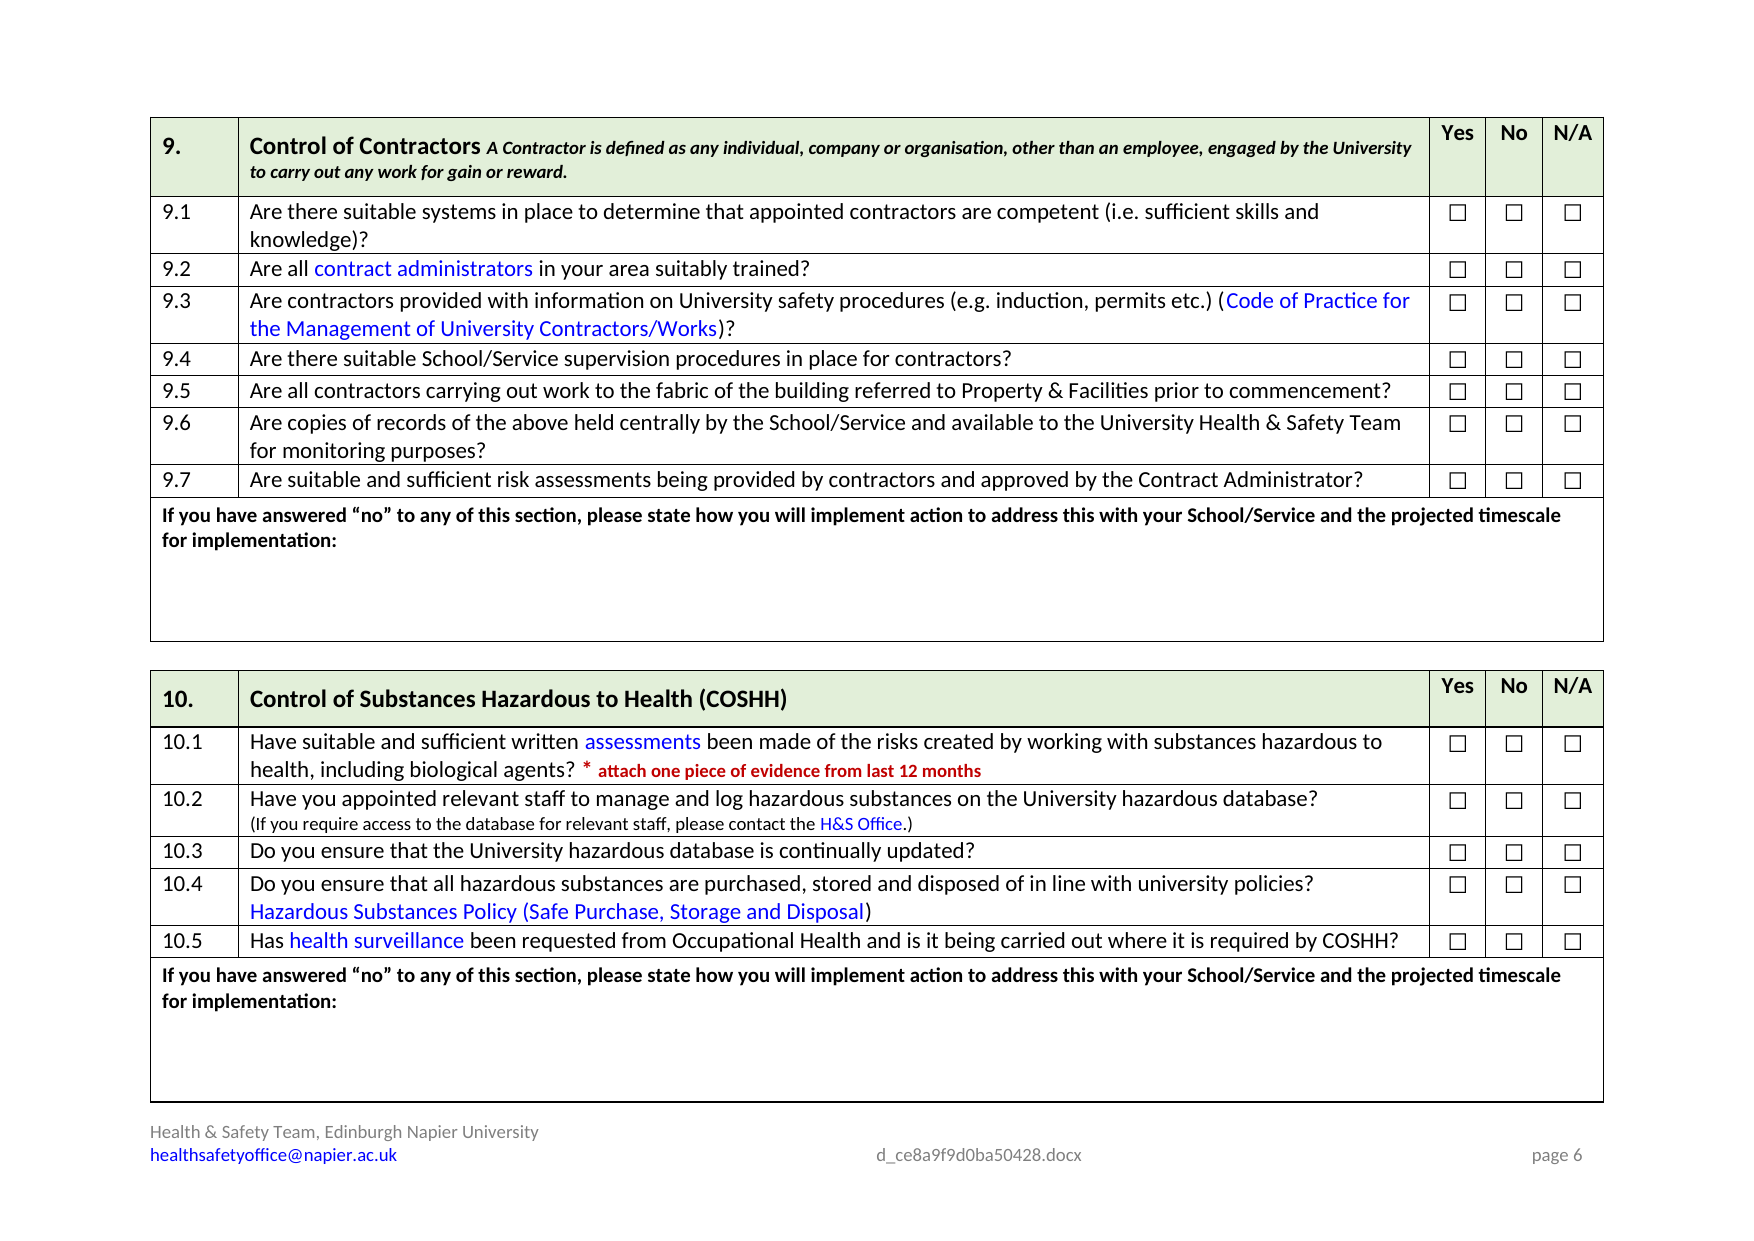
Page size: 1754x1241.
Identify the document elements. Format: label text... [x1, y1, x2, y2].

table_cell 9.7 [151, 465, 238, 497]
table_cell 9.4 [151, 344, 238, 375]
table_header Yes [1430, 118, 1485, 196]
table_cell Do you ensure that all hazardous substances are purchased, stored and disposed of in line with university policies? Hazardous Substances Policy (Safe Purchase, Storage and Disposal) [239, 869, 1429, 925]
table_cell 9.1 [151, 197, 238, 253]
table_cell Are all contractors carrying out work to the fabric of the building referred to Property & Facilities prior to commencement? [239, 376, 1429, 407]
table_cell 10.2 [151, 785, 238, 836]
table_cell 10.1 [151, 728, 238, 783]
table_header Yes [1430, 671, 1485, 726]
table_header No [1486, 118, 1542, 196]
table_header N/A [1543, 671, 1603, 726]
table_cell Are there suitable systems in place to determine that appointed contractors are competent (i.e. sufficient skills and knowledge)? [239, 197, 1429, 253]
table_cell Have you appointed relevant staff to manage and log hazardous substances on the University hazardous database? (If you require access to the database for relevant staff, please contact the H&S Office.) [239, 785, 1429, 836]
table_header 10. [151, 671, 238, 726]
table_header No [1486, 671, 1542, 726]
table_cell Do you ensure that the University hazardous database is continually updated? [239, 837, 1429, 868]
table_cell 9.6 [151, 408, 238, 464]
table_cell 9.5 [151, 376, 238, 407]
table_header Control of Substances Hazardous to Health (COSHH) [239, 671, 1429, 726]
table_cell 10.4 [151, 869, 238, 925]
table_cell Are copies of records of the above held centrally by the School/Service and available to the University Health & Safety Team for monitoring purposes? [239, 408, 1429, 464]
table_cell Has health surveillance been requested from Occupational Health and is it being carried out where it is required by COSHH? [239, 926, 1429, 957]
table_header Control of Contractors A Contractor is defined as any individual, company or organisation, other than an employee, engaged by the University to carry out any work for gain or reward. [239, 118, 1429, 196]
table_cell 9.3 [151, 287, 238, 343]
table_header N/A [1543, 118, 1603, 196]
table_header 9. [151, 118, 238, 196]
table_cell Are contractors provided with information on University safety procedures (e.g. induction, permits etc.) (Code of Practice for the Management of University Contractors/Works)? [239, 287, 1429, 343]
table_cell Are all contract administrators in your area suitably trained? [239, 254, 1429, 286]
table_cell Are suitable and sufficient risk assessments being provided by contractors and approved by the Contract Administrator? [239, 465, 1429, 497]
table_cell Have suitable and sufficient written assessments been made of the risks created by working with substances hazardous to health, including biological agents? * attach one piece of evidence from last 12 months [239, 728, 1429, 783]
table_cell 9.2 [151, 254, 238, 286]
table_cell 10.3 [151, 837, 238, 868]
table_cell Are there suitable School/Service supervision procedures in place for contractors? [239, 344, 1429, 375]
table_cell 10.5 [151, 926, 238, 957]
